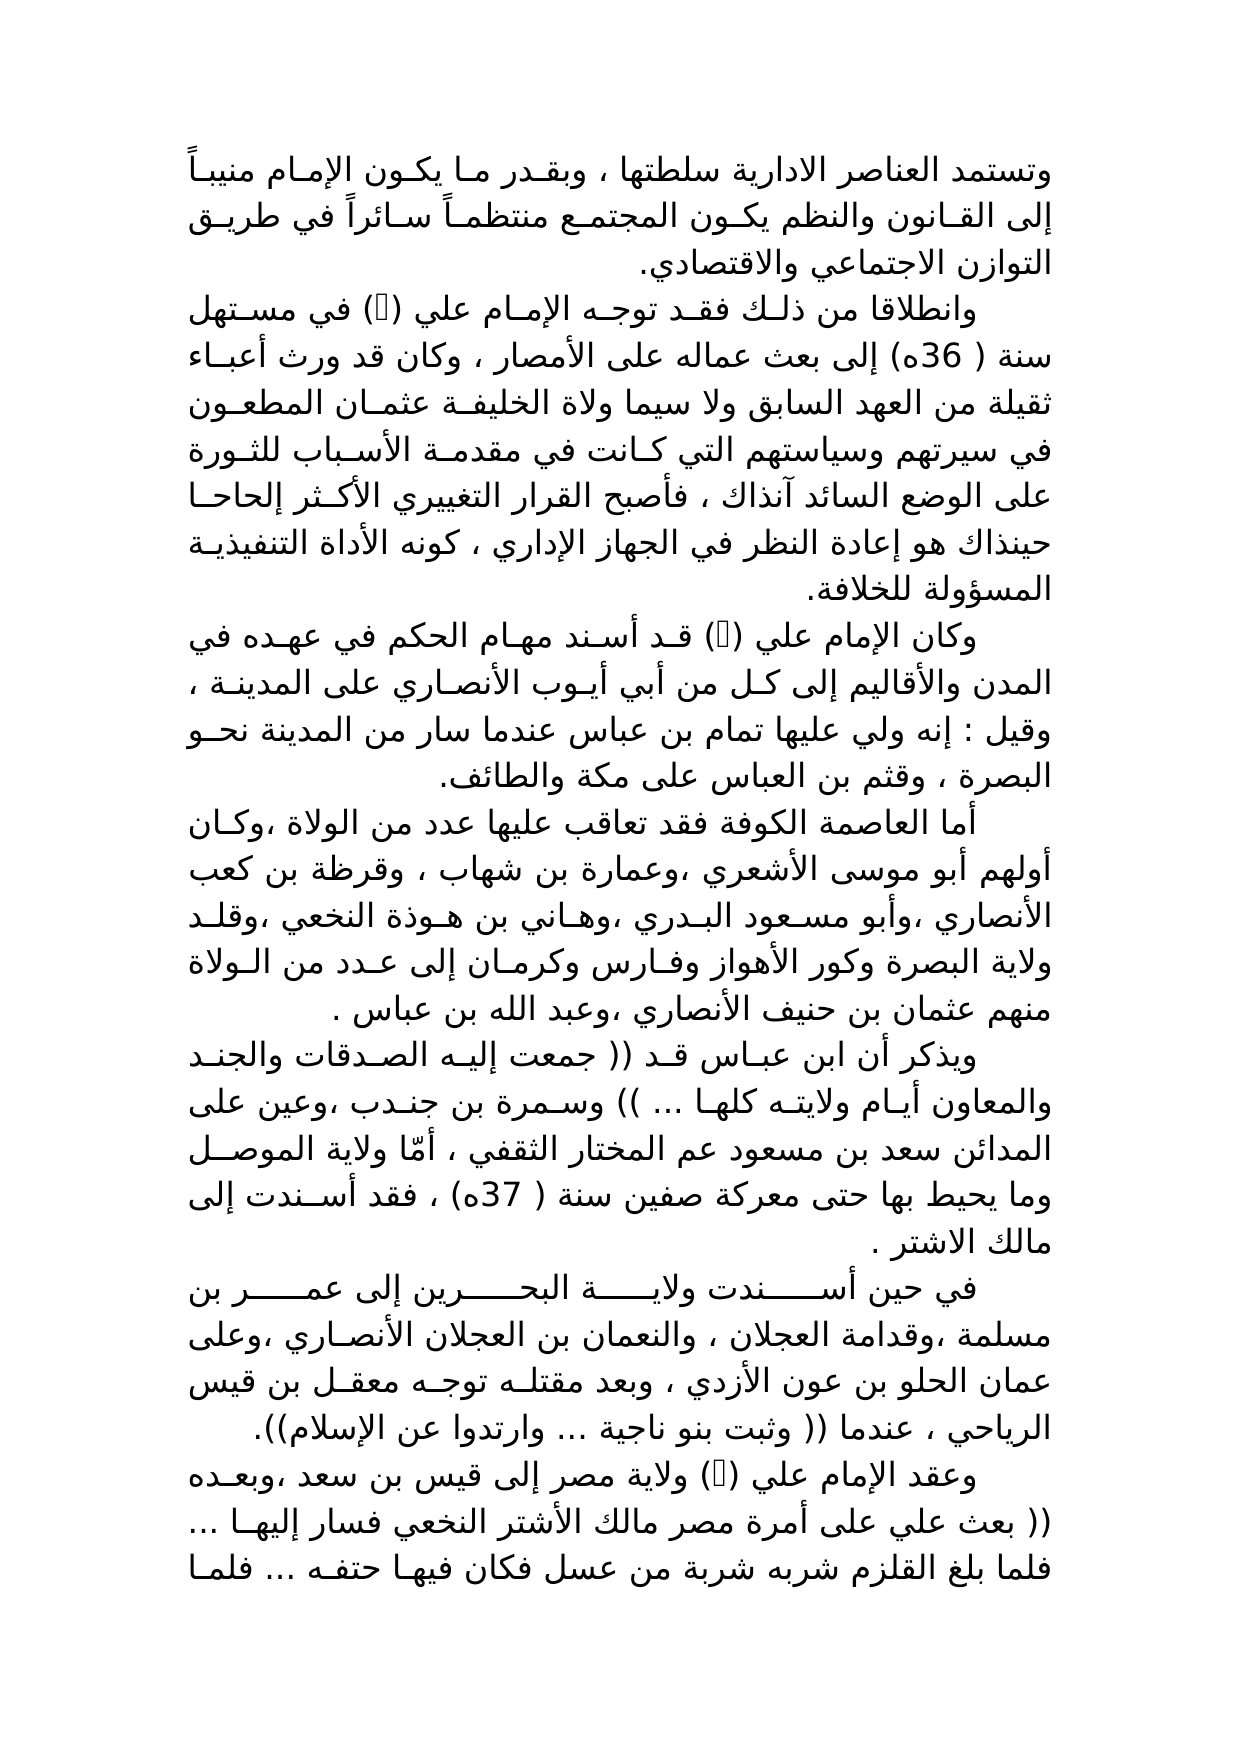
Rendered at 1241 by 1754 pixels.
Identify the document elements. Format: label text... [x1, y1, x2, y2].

text وانطلاقا من ذلك فقد توجه الإمام علي () في مستهل سنة ( 36ه) إلى بعث عماله على الأمصار ، وكان قد ورث أعباء ثقيلة من العهد السابق ولا سيما ولاة الخليفة عثمان المطعون في سيرتهم وسياستهم التي كانت في مقدمة الأسباب للثورة على الوضع السائد آنذاك ، فأصبح القرار التغييري الأكثر إلحاحا حينذاك هو إعادة النظر في الجهاز الإداري ، كونه الأداة التنفيذية المسؤولة للخلافة. [187, 290, 1053, 608]
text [187, 150, 1053, 282]
text في حين أسندت ولاية البحرين إلى عمر بن مسلمة ،وقدامة العجلان ، والنعمان بن العجلان الأنصاري ،وعلى عمان الحلو بن عون الأزدي ، وبعد مقتله توجه معقل بن قيس الرياحي ، عندما (( وثبت بنو ناجية ... وارتدوا عن الإسلام)). [187, 1269, 1053, 1447]
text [187, 1455, 1053, 1588]
text أما العاصمة الكوفة فقد تعاقب عليها عدد من الولاة ،وكان أولهم أبو موسى الأشعري ،وعمارة بن شهاب ، وقرظة بن كعب الأنصاري ،وأبو مسعود البدري ،وهاني بن هوذة النخعي ،وقلد ولاية البصرة وكور الأهواز وفارس وكرمان إلى عدد من الولاة منهم عثمان بن حنيف الأنصاري ،وعبد الله بن عباس . [187, 803, 1053, 1028]
text وكان الإمام علي () قد أسند مهام الحكم في عهده في المدن والأقاليم إلى كل من أبي أيوب الأنصاري على المدينة ، وقيل : إنه ولي عليها تمام بن عباس عندما سار من المدينة نحو البصرة ، وقثم بن العباس على مكة والطائف. [187, 616, 1053, 795]
text ويذكر أن ابن عباس قد (( جمعت إليه الصدقات والجند والمعاون أيام ولايته كلها ... )) وسمرة بن جندب ،وعين على المدائن سعد بن مسعود عم المختار الثقفي ، أمّا ولاية الموصل وما يحيط بها حتى معركة صفين سنة ( 37ه) ، فقد أسندت إلى مالك الاشتر . [187, 1036, 1053, 1261]
